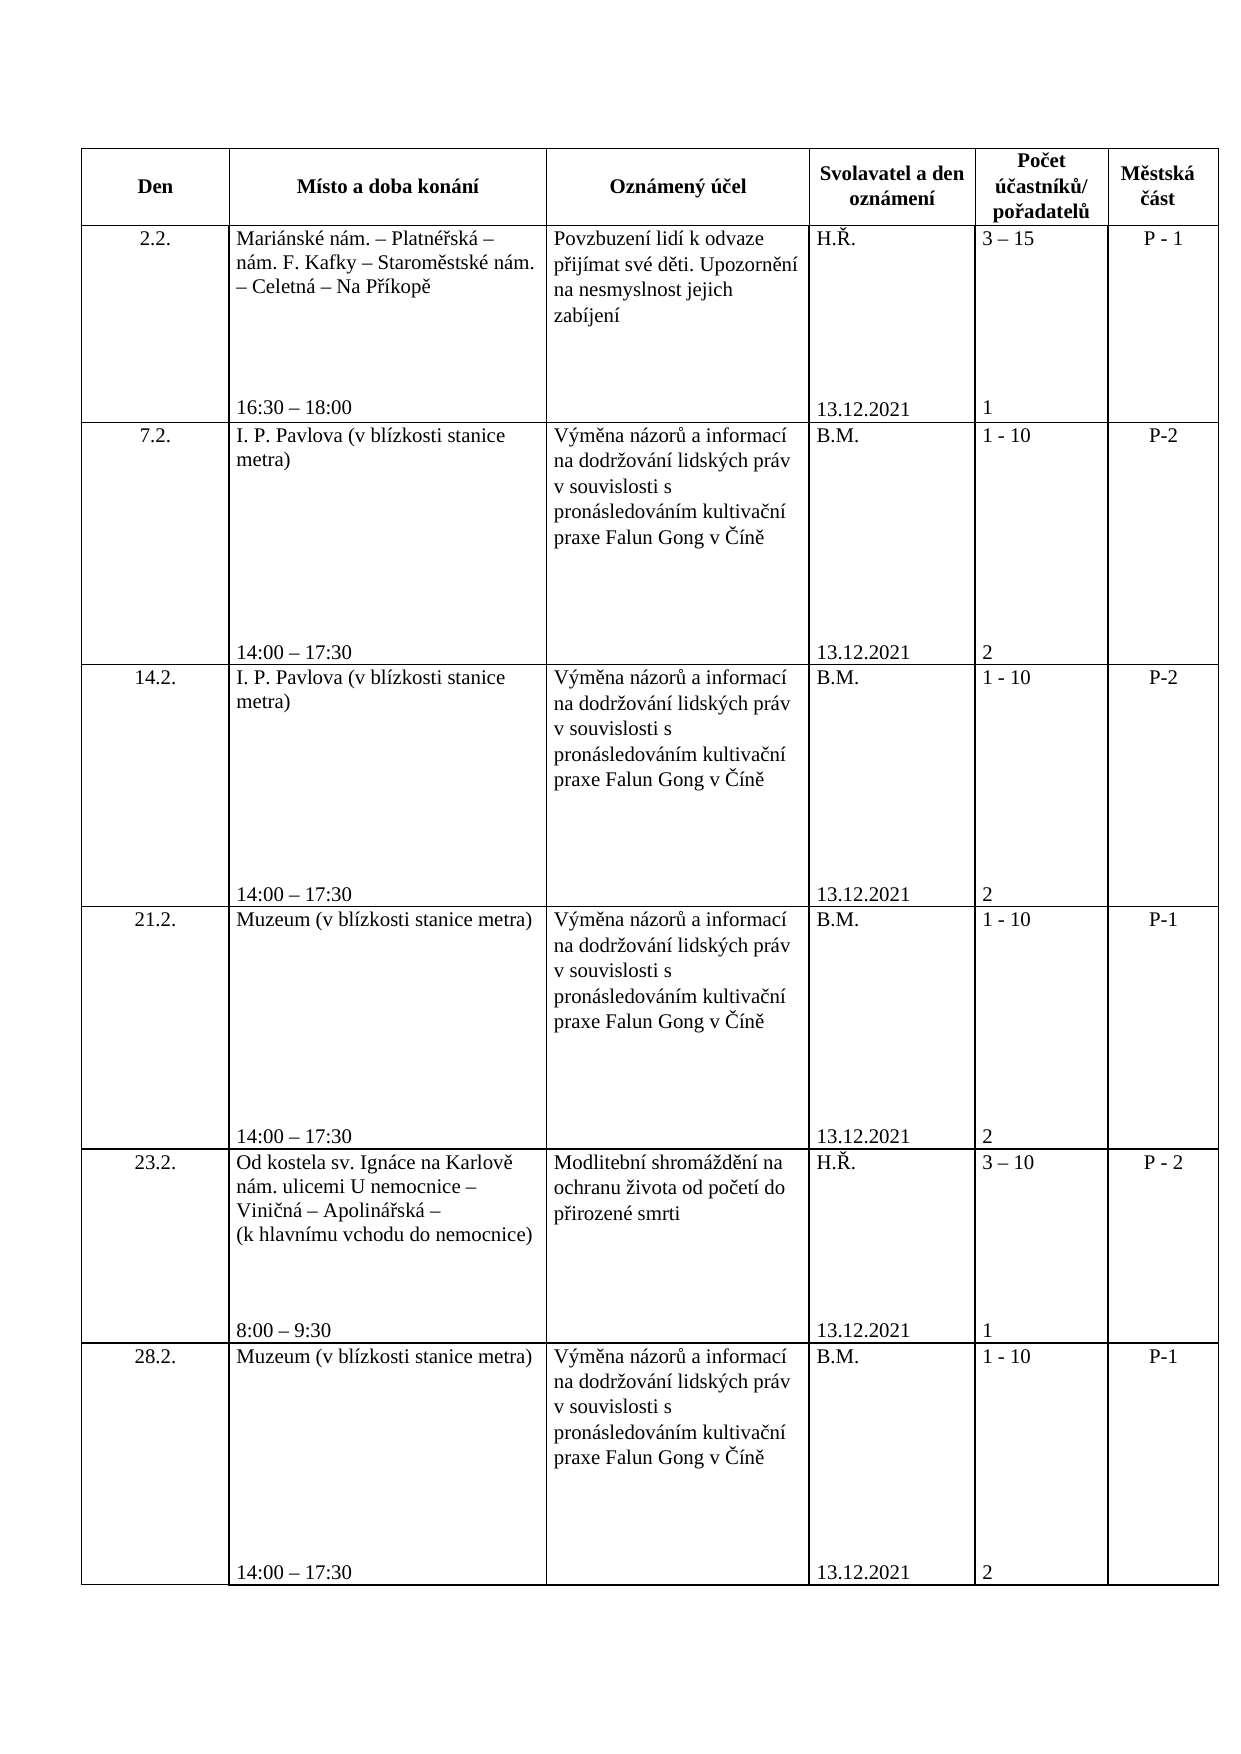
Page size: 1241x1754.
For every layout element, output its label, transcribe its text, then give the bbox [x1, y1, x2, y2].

table_cell 1 - 10 2 [976, 1344, 1107, 1584]
table_header Počet účastníků/ pořadatelů [976, 149, 1108, 225]
table_header Městská část [1109, 149, 1218, 225]
table_cell P - 1 [1109, 226, 1218, 421]
table_cell Výměna názorů a informací na dodržování lidských práv v souvislosti s pronásledováním kultivační praxe Falun Gong v Číně [547, 1344, 808, 1584]
table_cell Muzeum (v blízkosti stanice metra) 14:00 – 17:30 [230, 907, 546, 1148]
table_cell 3 – 15 1 [976, 226, 1107, 421]
table_cell P-1 [1109, 1344, 1218, 1584]
table_cell 14.2. [82, 665, 228, 906]
table_cell 2.2. [82, 226, 228, 421]
table_cell 28.2. [82, 1344, 228, 1584]
table_cell Muzeum (v blízkosti stanice metra) 14:00 – 17:30 [230, 1344, 546, 1584]
table_cell P-2 [1109, 665, 1218, 906]
table_cell B.M. 13.12.2021 [810, 423, 974, 664]
table_cell P-2 [1109, 423, 1218, 664]
table_cell I. P. Pavlova (v blízkosti stanice metra) 14:00 – 17:30 [230, 423, 546, 664]
table_cell Modlitební shromáždění na ochranu života od početí do přirozené smrti [547, 1150, 808, 1342]
table_cell 23.2. [82, 1150, 228, 1342]
table_cell H.Ř. 13.12.2021 [810, 1150, 974, 1342]
table_cell B.M. 13.12.2021 [810, 1344, 974, 1584]
table_header Den [82, 149, 229, 225]
table_cell P - 2 [1109, 1150, 1218, 1342]
table_cell Výměna názorů a informací na dodržování lidských práv v souvislosti s pronásledováním kultivační praxe Falun Gong v Číně [547, 907, 808, 1148]
table_header Místo a doba konání [230, 149, 546, 225]
table_cell Mariánské nám. – Platnéřská – nám. F. Kafky – Staroměstské nám. – Celetná – Na Příkopě 16:30 – 18:00 [230, 226, 546, 421]
table_cell 1 - 10 2 [976, 665, 1107, 906]
table_cell 1 - 10 2 [976, 423, 1107, 664]
table_cell Výměna názorů a informací na dodržování lidských práv v souvislosti s pronásledováním kultivační praxe Falun Gong v Číně [547, 423, 808, 664]
table_cell P-1 [1109, 907, 1218, 1148]
table_cell B.M. 13.12.2021 [810, 907, 974, 1148]
table_cell H.Ř. 13.12.2021 [810, 226, 974, 421]
table_cell B.M. 13.12.2021 [810, 665, 974, 906]
table_cell 3 – 10 1 [976, 1150, 1107, 1342]
table_cell 1 - 10 2 [976, 907, 1107, 1148]
table_header Oznámený účel [547, 149, 809, 225]
table_header Svolavatel a den oznámení [810, 149, 975, 225]
table_cell 7.2. [82, 423, 228, 664]
table_cell I. P. Pavlova (v blízkosti stanice metra) 14:00 – 17:30 [230, 665, 546, 906]
table_cell Od kostela sv. Ignáce na Karlově nám. ulicemi U nemocnice – Viničná – Apolinářská – (k hlavnímu vchodu do nemocnice) 8:00 – 9:30 [230, 1150, 546, 1342]
table_cell 21.2. [82, 907, 228, 1148]
table_cell Povzbuzení lidí k odvaze přijímat své děti. Upozornění na nesmyslnost jejich zabíjení [547, 226, 808, 421]
table_cell Výměna názorů a informací na dodržování lidských práv v souvislosti s pronásledováním kultivační praxe Falun Gong v Číně [547, 665, 808, 906]
